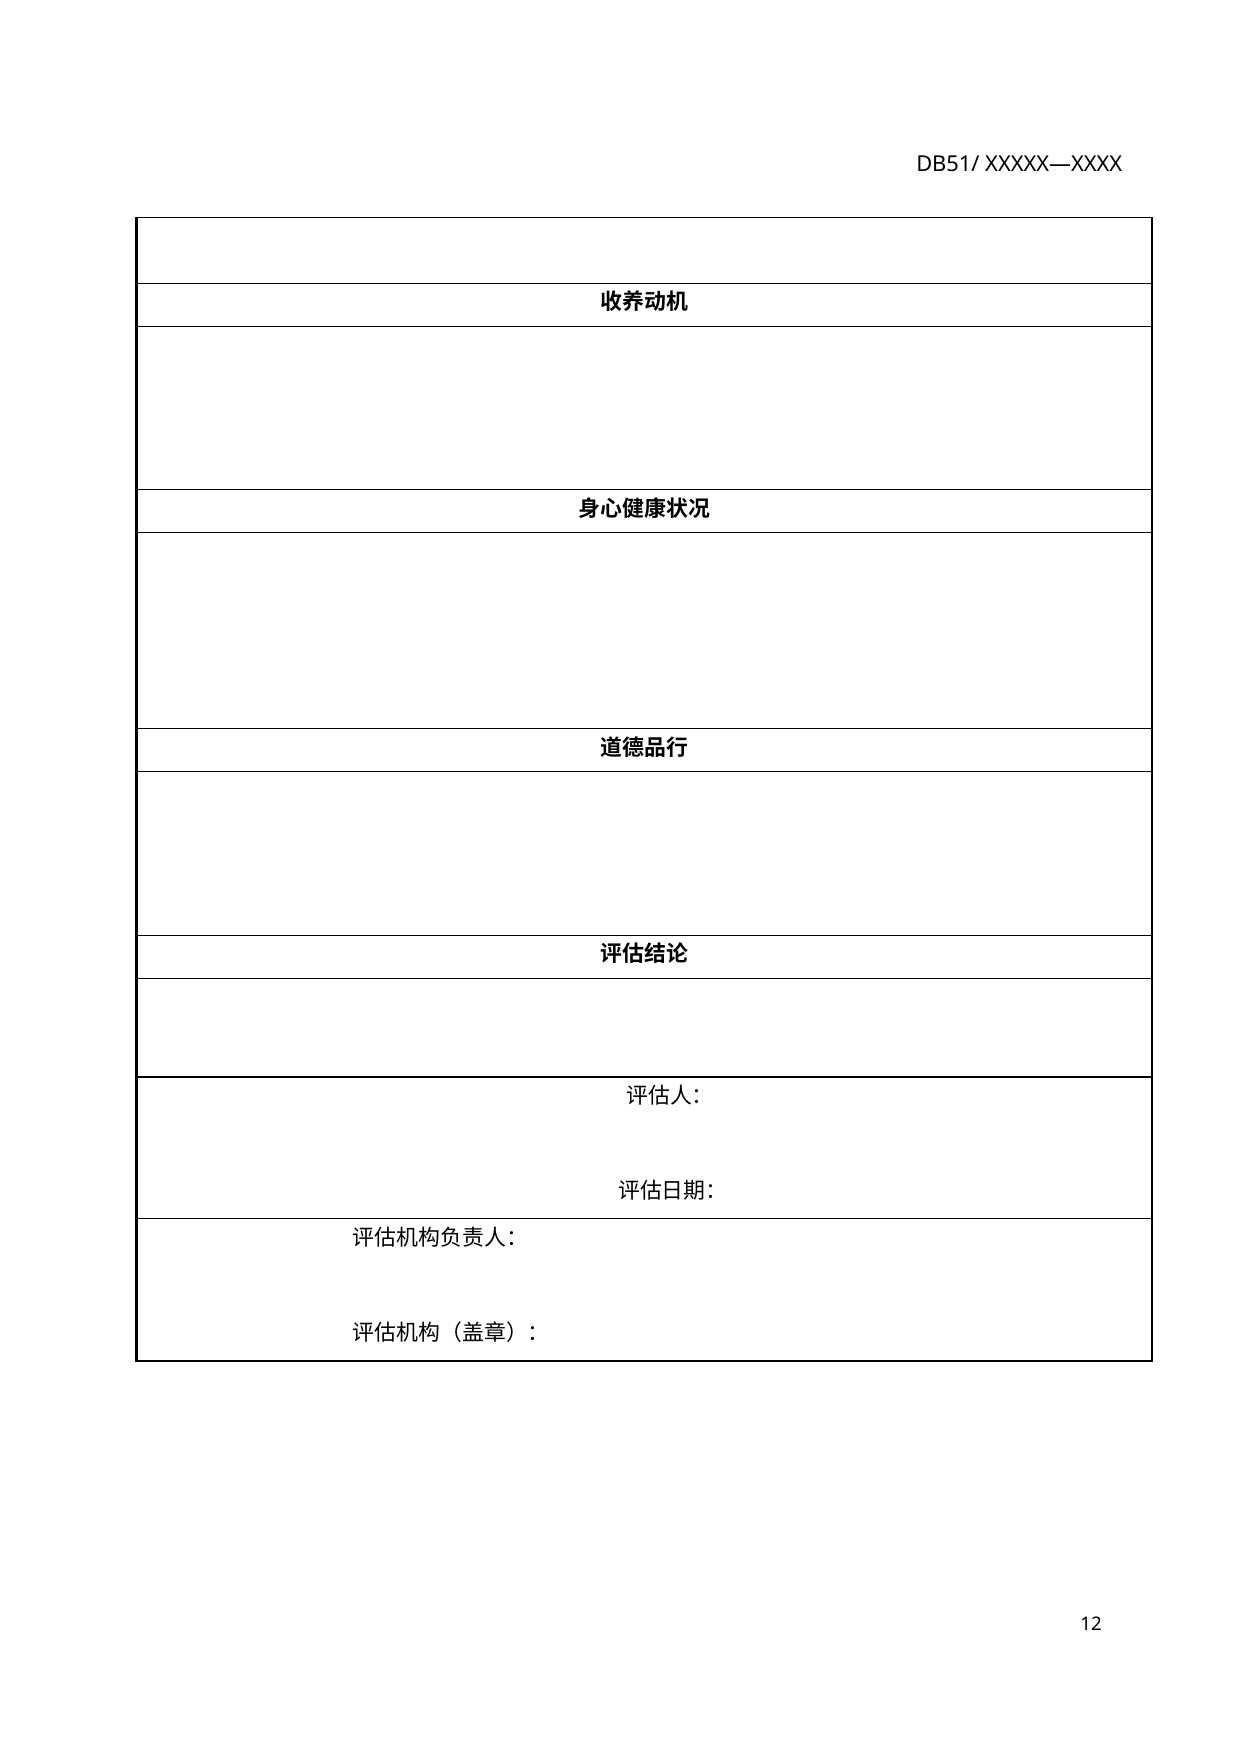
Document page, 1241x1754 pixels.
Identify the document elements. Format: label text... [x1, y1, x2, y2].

table_cell [138, 533, 1151, 728]
table_cell 道德品行 [138, 729, 1151, 771]
table_cell [138, 218, 1151, 283]
table_cell [138, 327, 1151, 489]
table_cell 身心健康状况 [138, 490, 1151, 532]
table_cell [138, 772, 1151, 935]
table_cell 评估机构负责人： 评估机构（盖章）： [138, 1219, 1151, 1360]
table_cell 评估结论 [138, 936, 1151, 978]
table_cell 评估人： 评估日期： [138, 1078, 1151, 1218]
table_cell [138, 979, 1151, 1076]
table_cell 收养动机 [138, 284, 1151, 326]
